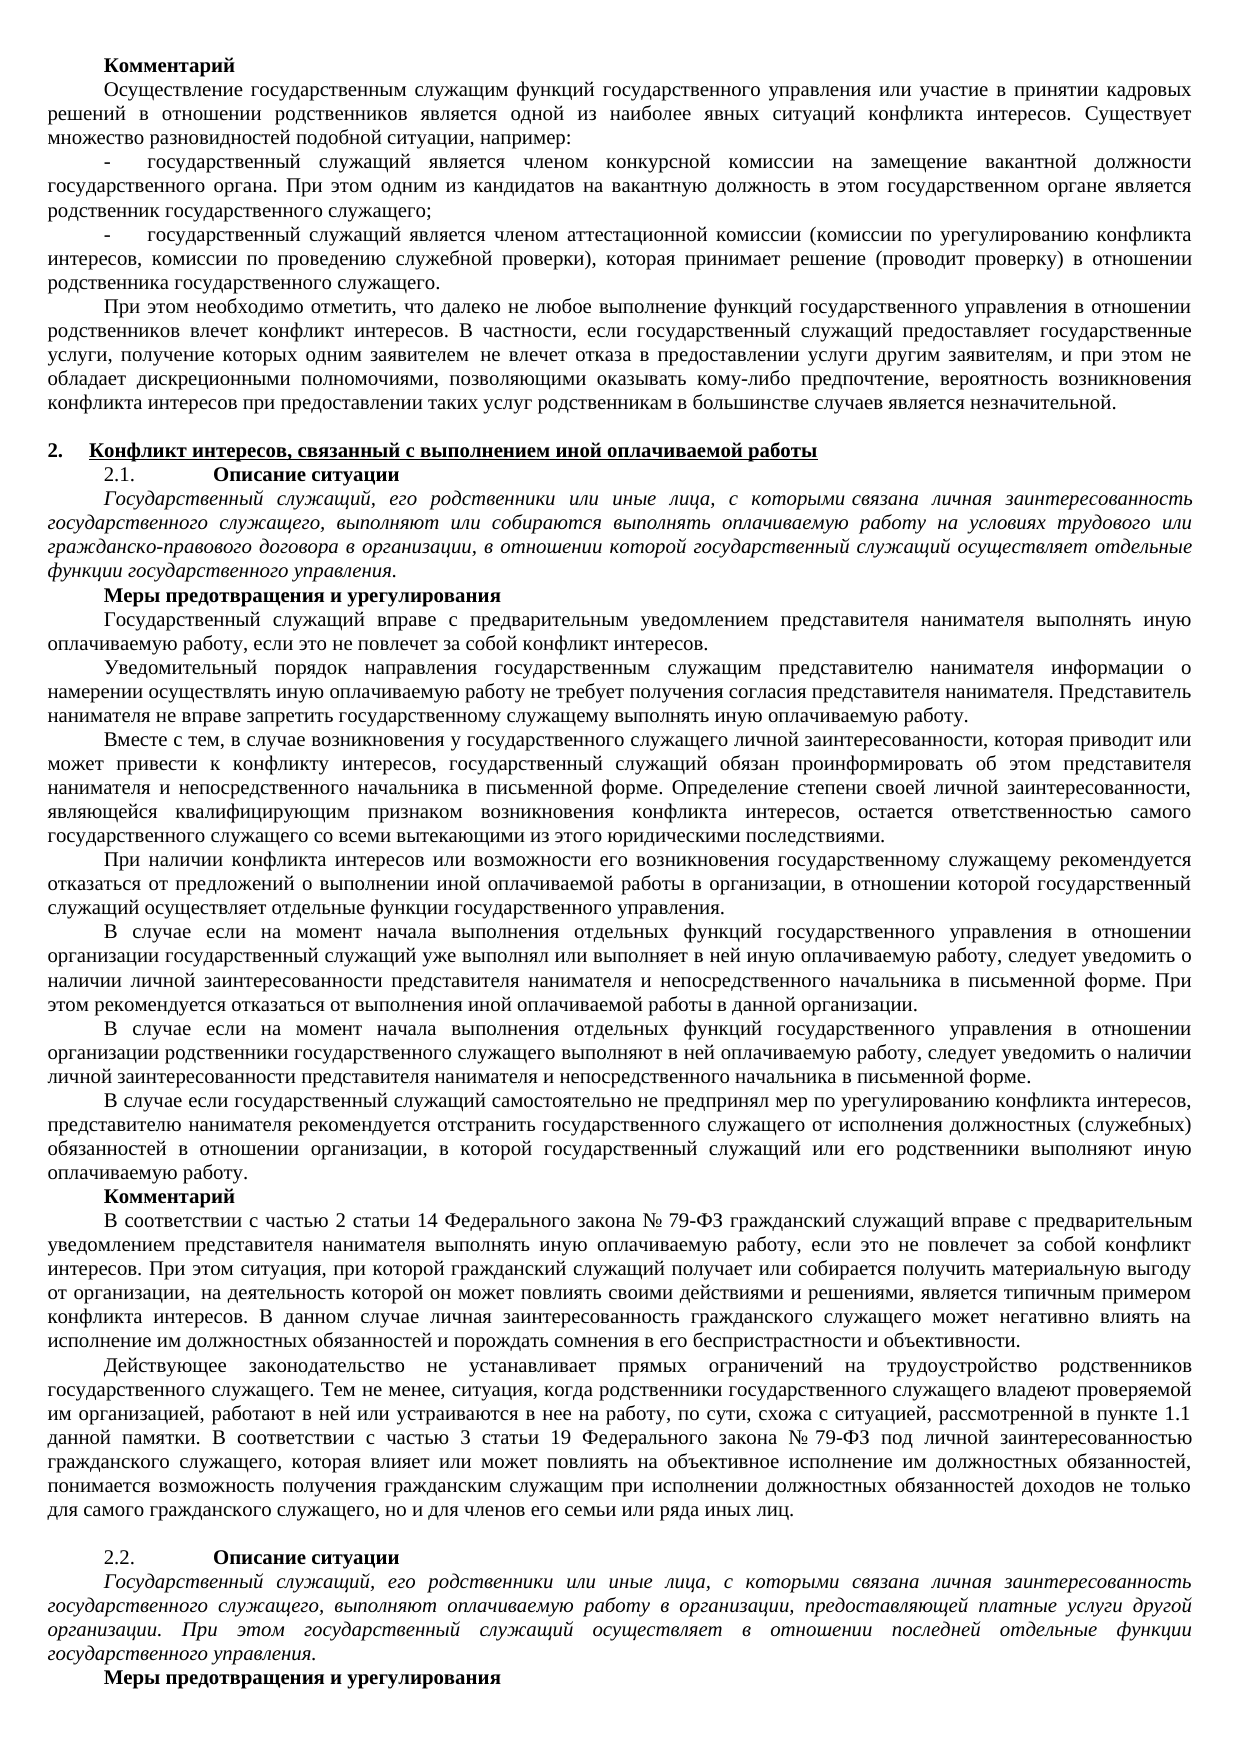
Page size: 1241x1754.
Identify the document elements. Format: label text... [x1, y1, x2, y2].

list Комментарий [47, 53, 1193, 77]
list Меры предотвращения и урегулирования [47, 582, 1193, 607]
list 2.2. Описание ситуации [47, 1545, 1193, 1569]
list Осуществление государственным служащим функций государственного управления или участие в принятии кадровых решений в отношении родственников является одной из наиболее явных ситуаций конфликта интересов. Существует множество разновидностей подобной ситуации, например: [47, 77, 1193, 149]
list 2.1. Описание ситуации [47, 462, 1193, 486]
list В случае если на момент начала выполнения отдельных функций государственного управления в отношении организации государственный служащий уже выполнял или выполняет в ней иную оплачиваемую работу, следует уведомить о наличии личной заинтересованности представителя нанимателя и непосредственного начальника в письменной форме. При этом рекомендуется отказаться от выполнения иной оплачиваемой работы в данной организации. [47, 919, 1193, 1016]
text Вместе с тем, в случае возникновения у государственного служащего личной заинтересованности, которая приводит или может привести к конфликту интересов, государственный служащий обязан проинформировать об этом представителя нанимателя и непосредственного начальника в письменной форме. Определение степени своей личной заинтересованности, являющейся квалифицирующим признаком возникновения конфликта интересов, остается ответственностью самого государственного служащего со всеми вытекающими из этого юридическими последствиями. [47, 727, 1193, 847]
list Комментарий [47, 1184, 1193, 1208]
list - государственный служащий является членом аттестационной комиссии (комиссии по урегулированию конфликта интересов, комиссии по проведению служебной проверки), которая принимает решение (проводит проверку) в отношении родственника государственного служащего. [47, 222, 1193, 294]
list 2. Конфликт интересов, связанный с выполнением иной оплачиваемой работы [47, 438, 1193, 462]
text Государственный служащий вправе с предварительным уведомлением представителя нанимателя выполнять иную оплачиваемую работу, если это не повлечет за собой конфликт интересов. [47, 607, 1193, 655]
list В случае если на момент начала выполнения отдельных функций государственного управления в отношении организации родственники государственного служащего выполняют в ней оплачиваемую работу, следует уведомить о наличии личной заинтересованности представителя нанимателя и непосредственного начальника в письменной форме. [47, 1016, 1193, 1088]
list - государственный служащий является членом конкурсной комиссии на замещение вакантной должности государственного органа. При этом одним из кандидатов на вакантную должность в этом государственном органе является родственник государственного служащего; [47, 149, 1193, 222]
list Государственный служащий, его родственники или иные лица, с которыми связана личная заинтересованность государственного служащего, выполняют или собираются выполнять оплачиваемую работу на условиях трудового или гражданско-правового договора в организации, в отношении которой государственный служащий осуществляет отдельные функции государственного управления. [47, 486, 1193, 582]
list В случае если государственный служащий самостоятельно не предпринял мер по урегулированию конфликта интересов, представителю нанимателя рекомендуется отстранить государственного служащего от исполнения должностных (служебных) обязанностей в отношении организации, в которой государственный служащий или его родственники выполняют иную оплачиваемую работу. [47, 1088, 1193, 1184]
list При этом необходимо отметить, что далеко не любое выполнение функций государственного управления в отношении родственников влечет конфликт интересов. В частности, если государственный служащий предоставляет государственные услуги, получение которых одним заявителем не влечет отказа в предоставлении услуги другим заявителям, и при этом не обладает дискреционными полномочиями, позволяющими оказывать кому-либо предпочтение, вероятность возникновения конфликта интересов при предоставлении таких услуг родственникам в большинстве случаев является незначительной. [47, 294, 1193, 414]
list В соответствии с частью 2 статьи 14 Федерального закона № 79-ФЗ гражданский служащий вправе с предварительным уведомлением представителя нанимателя выполнять иную оплачиваемую работу, если это не повлечет за собой конфликт интересов. При этом ситуация, при которой гражданский служащий получает или собирается получить материальную выгоду от организации, на деятельность которой он может повлиять своими действиями и решениями, является типичным примером конфликта интересов. В данном случае личная заинтересованность гражданского служащего может негативно влиять на исполнение им должностных обязанностей и порождать сомнения в его беспристрастности и объективности. [47, 1208, 1193, 1352]
list При наличии конфликта интересов или возможности его возникновения государственному служащему рекомендуется отказаться от предложений о выполнении иной оплачиваемой работы в организации, в отношении которой государственный служащий осуществляет отдельные функции государственного управления. [47, 847, 1193, 919]
list Действующее законодательство не устанавливает прямых ограничений на трудоустройство родственников государственного служащего. Тем не менее, ситуация, когда родственники государственного служащего владеют проверяемой им организацией, работают в ней или устраиваются в нее на работу, по сути, схожа с ситуацией, рассмотренной в пункте 1.1 данной памятки. В соответствии с частью 3 статьи 19 Федерального закона № 79-ФЗ под личной заинтересованностью гражданского служащего, которая влияет или может повлиять на объективное исполнение им должностных обязанностей, понимается возможность получения гражданским служащим при исполнении должностных обязанностей доходов не только для самого гражданского служащего, но и для членов его семьи или ряда иных лиц. [47, 1352, 1193, 1521]
list Государственный служащий, его родственники или иные лица, с которыми связана личная заинтересованность государственного служащего, выполняют оплачиваемую работу в организации, предоставляющей платные услуги другой организации. При этом государственный служащий осуществляет в отношении последней отдельные функции государственного управления. [47, 1569, 1193, 1665]
text Уведомительный порядок направления государственным служащим представителю нанимателя информации о намерении осуществлять иную оплачиваемую работу не требует получения согласия представителя нанимателя. Представитель нанимателя не вправе запретить государственному служащему выполнять иную оплачиваемую работу. [47, 655, 1193, 727]
list Меры предотвращения и урегулирования [47, 1665, 1193, 1689]
